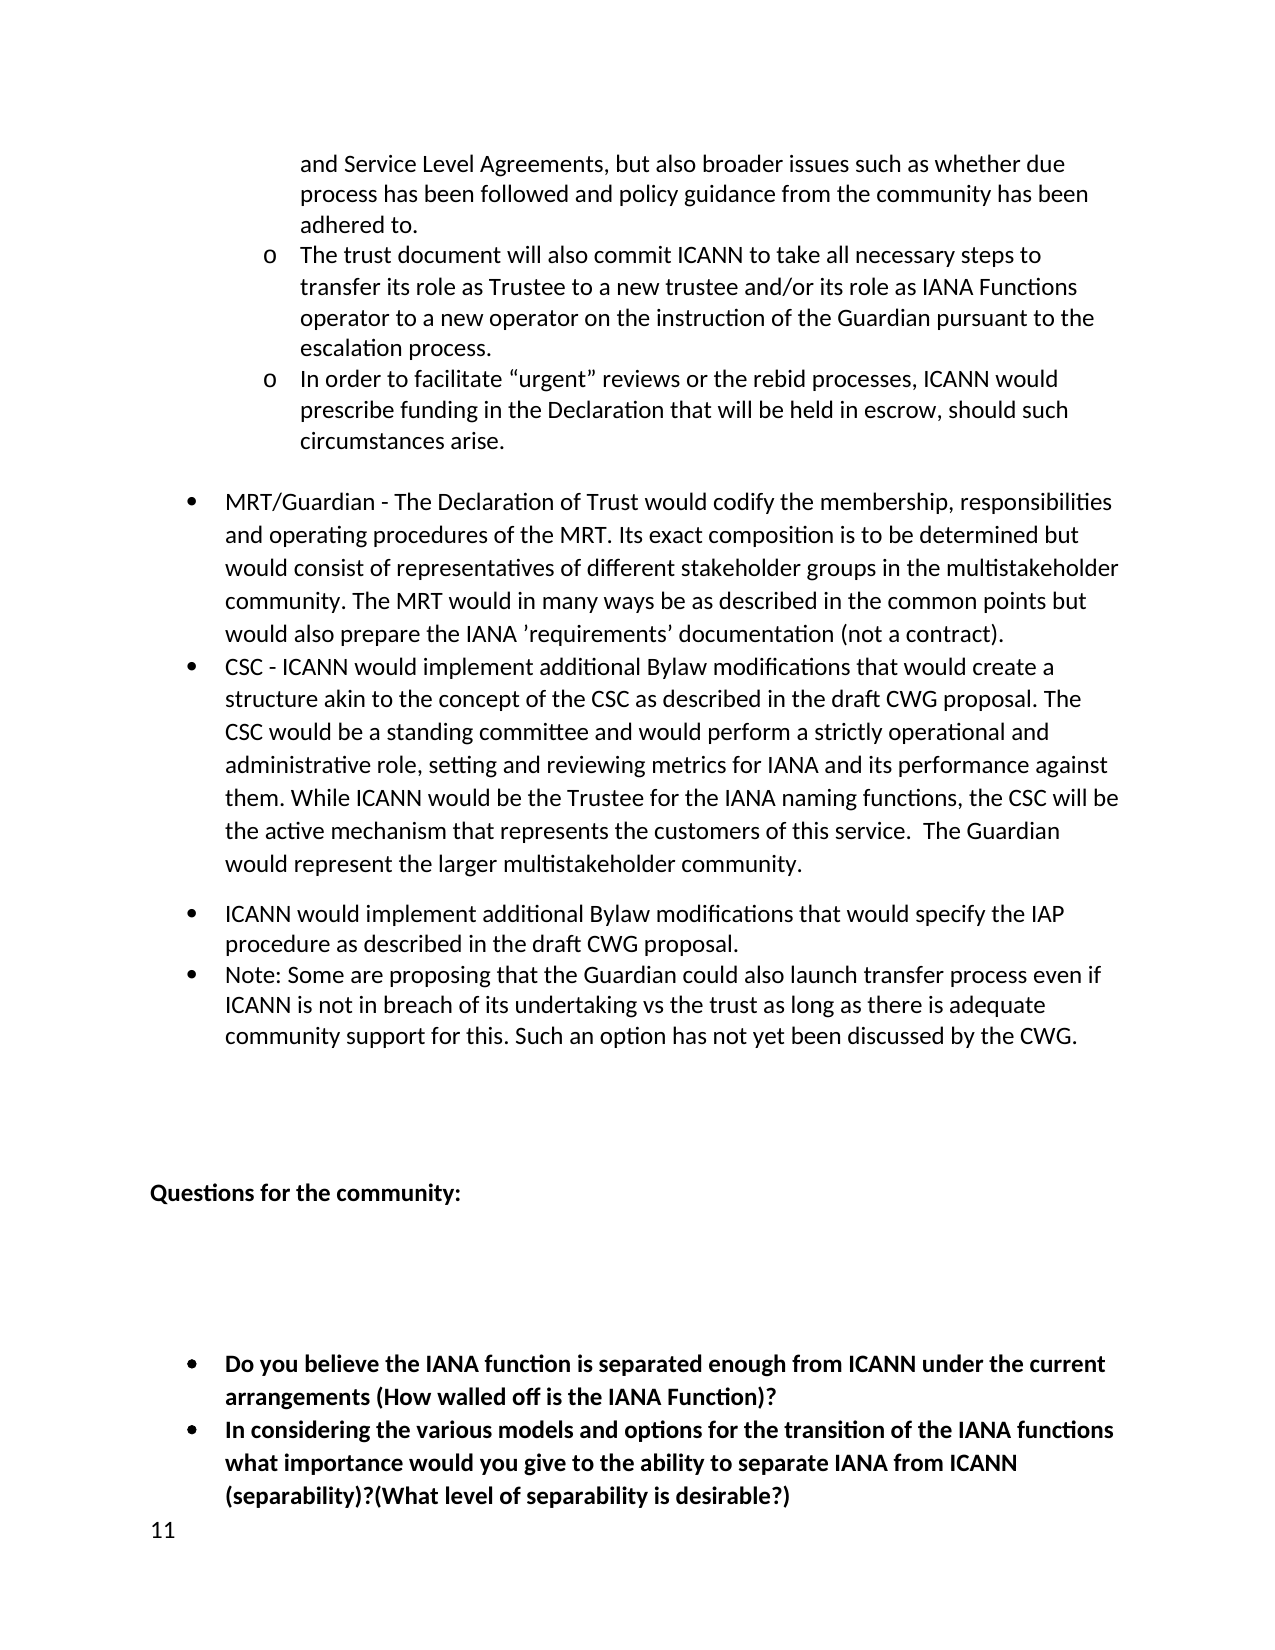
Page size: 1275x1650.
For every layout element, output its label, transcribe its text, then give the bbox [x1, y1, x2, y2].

list Do you believe the IANA function is separated enough from ICANN under the current arrangements (How walled off is the IANA Function)? [187, 1348, 1125, 1412]
list ICANN would implement additional Bylaw modifications that would specify the IAP procedure as described in the draft CWG proposal. [187, 898, 1125, 959]
list Note: Some are proposing that the Guardian could also launch transfer process even if ICANN is not in breach of its undertaking vs the trust as long as there is adequate community support for this. Such an option has not yet been discussed by the CWG. [187, 959, 1125, 1050]
list CSC - ICANN would implement additional Bylaw modifications that would create a structure akin to the concept of the CSC as described in the draft CWG proposal. The CSC would be a standing committee and would perform a strictly operational and administrative role, setting and reviewing metrics for IANA and its performance against them. While ICANN would be the Trustee for the IANA naming functions, the CSC will be the active mechanism that represents the customers of this service. The Guardian would represent the larger multistakeholder community. [187, 651, 1125, 879]
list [262, 148, 1125, 239]
list In considering the various models and options for the transition of the IANA functions what importance would you give to the ability to separate IANA from ICANN (separability)?(What level of separability is desirable?) [187, 1414, 1125, 1511]
list In order to facilitate “urgent” reviews or the rebid processes, ICANN would prescribe funding in the Declaration that will be held in escrow, should such circumstances arise. [262, 363, 1125, 456]
list The trust document will also commit ICANN to take all necessary steps to transfer its role as Trustee to a new trustee and/or its role as IANA Functions operator to a new operator on the instruction of the Guardian pursuant to the escalation process. [262, 239, 1125, 363]
text Questions for the community: [150, 1177, 1125, 1207]
list MRT/Guardian - The Declaration of Trust would codify the membership, responsibilities and operating procedures of the MRT. Its exact composition is to be determined but would consist of representatives of different stakeholder groups in the multistakeholder community. The MRT would in many ways be as described in the common points but would also prepare the IANA ’requirements’ documentation (not a contract). [187, 486, 1125, 648]
